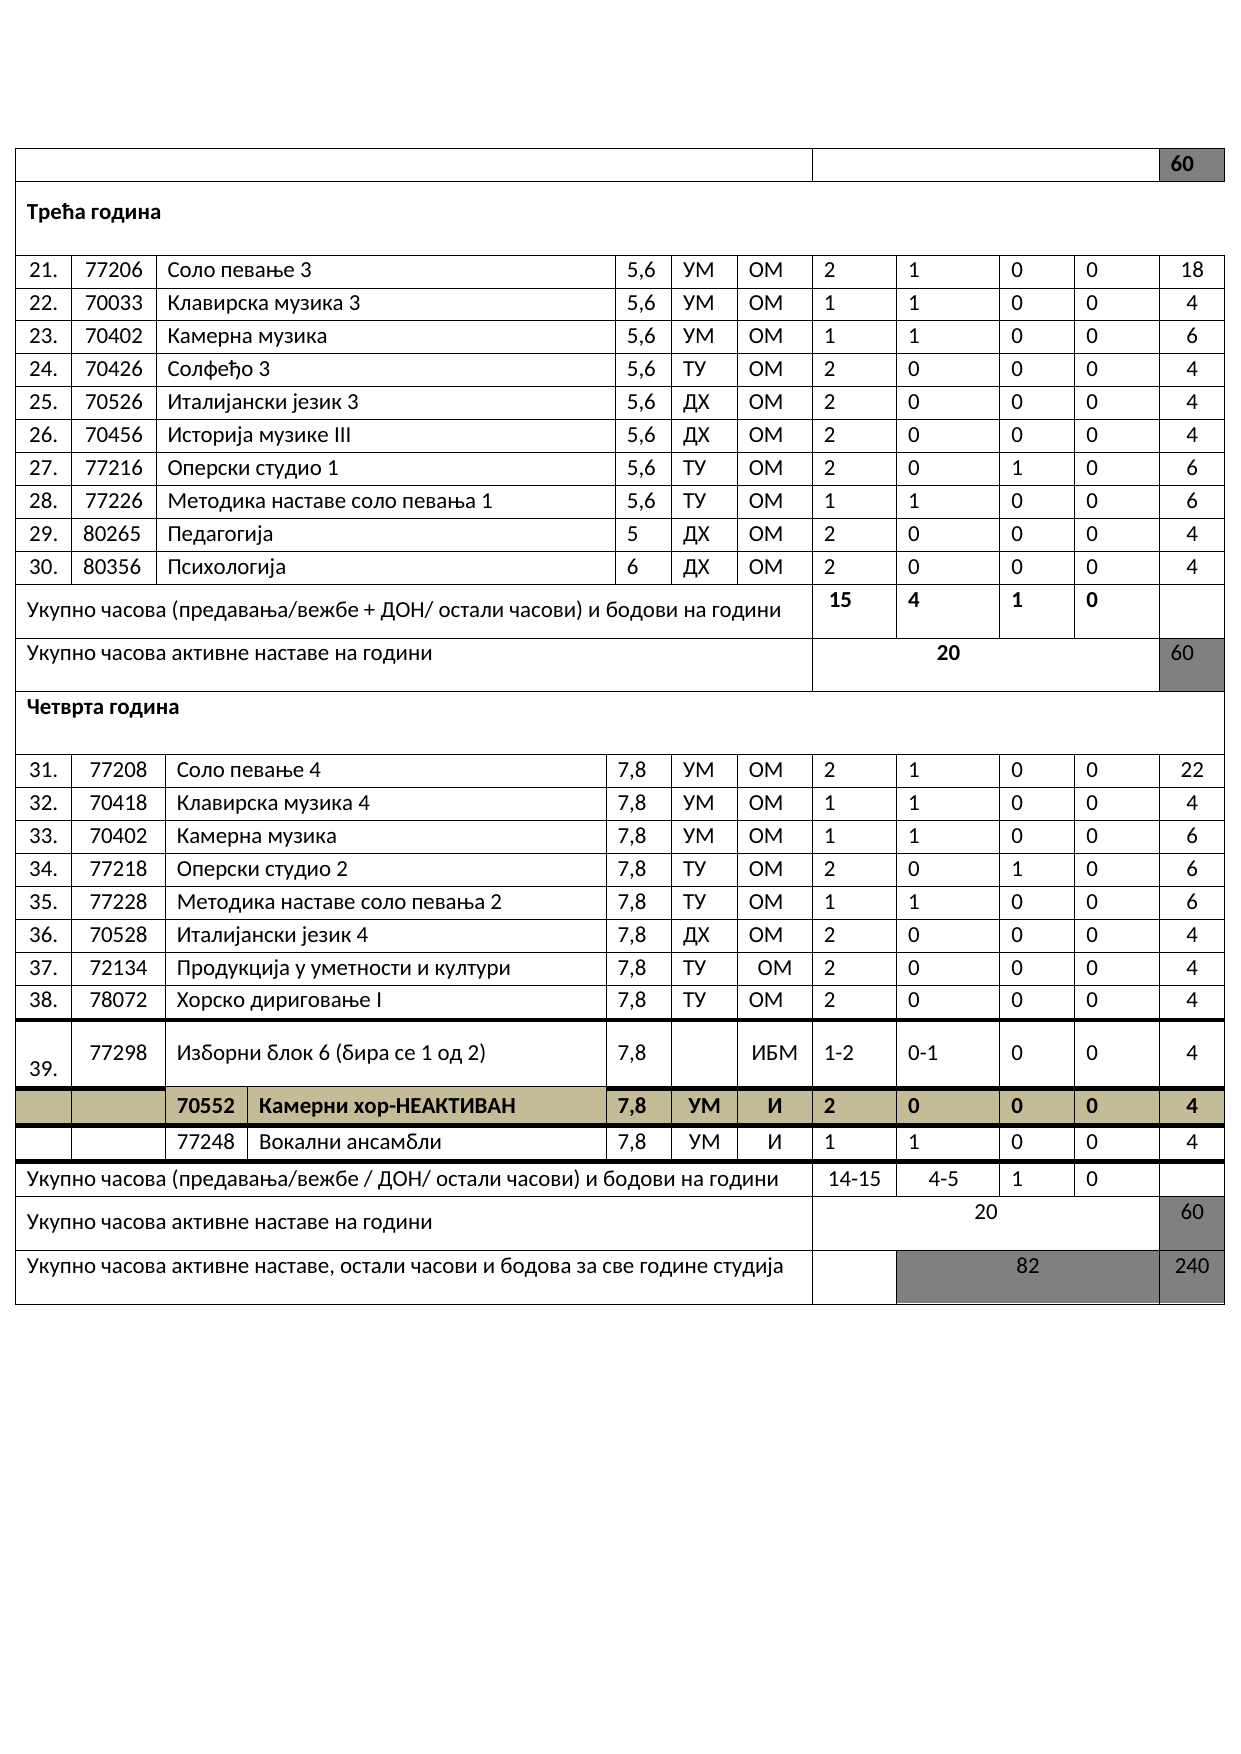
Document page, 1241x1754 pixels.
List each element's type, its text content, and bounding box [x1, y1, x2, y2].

table_cell 70426 [72, 354, 156, 386]
table_cell ОМ [738, 354, 812, 386]
table_cell 77298 [72, 1022, 165, 1086]
table_cell И [738, 1128, 812, 1159]
table_cell 0 [897, 420, 999, 452]
table_cell Оперски студио 2 [166, 854, 606, 886]
table_cell Клавирска музика 4 [166, 788, 606, 820]
table_cell ДХ [672, 387, 737, 419]
table_cell 2 [813, 519, 896, 551]
table_cell 6 [1160, 887, 1224, 919]
table_cell 4 [1160, 953, 1224, 984]
table_cell 27. [16, 453, 71, 485]
table_cell 77218 [72, 854, 165, 886]
table_cell 0 [897, 387, 999, 419]
table_cell 4-5 [897, 1164, 999, 1196]
table_cell 22 [1160, 755, 1224, 787]
table_cell 36. [16, 920, 71, 952]
table_cell 4 [1160, 986, 1224, 1017]
table_cell 80356 [72, 552, 156, 584]
table_cell 2 [813, 256, 896, 287]
table_cell 6 [616, 552, 671, 584]
table_cell 0 [1075, 387, 1159, 419]
table_cell 1 [897, 1128, 999, 1159]
table_cell 0 [1000, 953, 1074, 984]
table_cell ОМ [738, 986, 812, 1017]
table_cell 0 [1000, 1128, 1074, 1159]
table_cell 1 [897, 755, 999, 787]
table_cell [16, 1091, 71, 1123]
table_cell 7,8 [607, 986, 671, 1017]
table_cell ТУ [672, 486, 737, 518]
table_cell ОМ [738, 486, 812, 518]
table_cell ОМ [738, 854, 812, 886]
table_cell 0 [897, 920, 999, 952]
table_cell 0 [1000, 986, 1074, 1017]
table_cell 0 [1075, 755, 1159, 787]
table_cell 5,6 [616, 420, 671, 452]
table_cell 5,6 [616, 256, 671, 287]
table_cell 60 [1160, 149, 1224, 181]
table_cell 4 [1160, 354, 1224, 386]
table_cell 0 [1000, 552, 1074, 584]
table_cell ОМ [738, 519, 812, 551]
table_cell 1-2 [813, 1022, 896, 1086]
table_cell 1 [897, 321, 999, 353]
table_cell Историја музике III [157, 420, 615, 452]
table_cell ОМ [738, 887, 812, 919]
table_cell 20 [813, 639, 1159, 691]
table_cell 2 [813, 986, 896, 1017]
table_cell 0 [897, 986, 999, 1017]
table_cell 5,6 [616, 354, 671, 386]
table_cell 240 [1160, 1251, 1224, 1303]
table_cell ОМ [738, 387, 812, 419]
table_cell Продукција у уметности и култури [166, 953, 606, 984]
table_cell 77226 [72, 486, 156, 518]
table_cell 4 [1160, 420, 1224, 452]
table_cell И [738, 1091, 812, 1123]
table_cell Камерна музика [166, 821, 606, 853]
table_cell ОМ [738, 420, 812, 452]
table_cell Хорско дириговање I [166, 986, 606, 1017]
table_cell Оперски студио 1 [157, 453, 615, 485]
table_cell 0 [1000, 321, 1074, 353]
table_cell УМ [672, 256, 737, 287]
table_cell 5,6 [616, 486, 671, 518]
table_cell 7,8 [607, 920, 671, 952]
table_cell 38. [16, 986, 71, 1017]
table_cell 21 [813, 149, 1159, 181]
table_cell ОМ [738, 289, 812, 320]
table_cell Соло певање 3 [157, 256, 615, 287]
table_cell 1 [897, 887, 999, 919]
table_cell 2 [813, 552, 896, 584]
table_cell УМ [672, 1128, 737, 1159]
table_cell [72, 1128, 165, 1159]
table_cell Педагогија [157, 519, 615, 551]
table_cell 0 [897, 354, 999, 386]
table_cell ДХ [672, 420, 737, 452]
table_cell Укупно часова (предавања/вежбе / ДОН/ остали часови) и бодови на години [16, 1164, 812, 1196]
table_cell [672, 1022, 737, 1086]
table_cell 4 [1160, 552, 1224, 584]
table_cell 0 [897, 519, 999, 551]
table_cell 32. [16, 788, 71, 820]
table_cell Италијански језик 4 [166, 920, 606, 952]
table_cell ОМ [738, 453, 812, 485]
table_cell ТУ [672, 953, 737, 984]
table_cell 25. [16, 387, 71, 419]
table_cell УМ [672, 1091, 737, 1123]
table_cell 0 [1075, 854, 1159, 886]
table_cell 1 [897, 486, 999, 518]
table_cell 4 [1160, 920, 1224, 952]
table_cell 77208 [72, 755, 165, 787]
table_cell ОМ [738, 788, 812, 820]
table_cell 80265 [72, 519, 156, 551]
table_cell 4 [1160, 1022, 1224, 1086]
table_cell 77206 [72, 256, 156, 287]
table_cell 0 [897, 552, 999, 584]
table_cell Камерни хор-НЕАКТИВАН [248, 1087, 606, 1123]
table_cell 1 [897, 289, 999, 320]
table_cell 7,8 [607, 1022, 671, 1086]
table_cell 77228 [72, 887, 165, 919]
table_cell Камерна музика [157, 321, 615, 353]
table_cell Укупно часова активне наставе на години [16, 639, 812, 691]
table_cell 70456 [72, 420, 156, 452]
table_cell ДХ [672, 920, 737, 952]
table_cell 0 [1075, 1091, 1159, 1123]
table_cell Изборни блок 6 (бира се 1 од 2) [166, 1022, 606, 1086]
table_cell 0 [1075, 585, 1159, 637]
table_cell 0 [1075, 552, 1159, 584]
table_cell Италијански језик 3 [157, 387, 615, 419]
table_cell 70418 [72, 788, 165, 820]
table_cell 33. [16, 821, 71, 853]
table_cell 72134 [72, 953, 165, 984]
table_cell 1 [897, 788, 999, 820]
table_cell ТУ [672, 887, 737, 919]
table_cell 0-1 [897, 1022, 999, 1086]
table_cell 70526 [72, 387, 156, 419]
table_cell 70552 [166, 1087, 247, 1123]
table_cell 4 [1160, 788, 1224, 820]
table_cell 2 [813, 420, 896, 452]
table_cell 4 [1160, 1128, 1224, 1159]
table_cell 26. [16, 420, 71, 452]
table_cell 0 [1000, 486, 1074, 518]
table_cell 0 [1075, 1022, 1159, 1086]
table_cell 0 [1075, 1128, 1159, 1159]
table_cell 0 [1075, 289, 1159, 320]
table_cell 0 [1000, 887, 1074, 919]
table_cell 0 [897, 953, 999, 984]
table_cell 60 [1160, 639, 1224, 691]
table_cell 21. [16, 256, 71, 287]
table_cell 0 [1075, 788, 1159, 820]
table_cell УМ [672, 788, 737, 820]
table_cell 2 [813, 453, 896, 485]
table_cell Психологија [157, 552, 615, 584]
table_cell 0 [1075, 354, 1159, 386]
table_cell 6 [1160, 321, 1224, 353]
table_cell 30. [16, 552, 71, 584]
table_cell 0 [1000, 289, 1074, 320]
table_cell 1 [1000, 453, 1074, 485]
table_cell 0 [1000, 1022, 1074, 1086]
table_cell 1 [897, 256, 999, 287]
table_cell ДХ [672, 552, 737, 584]
table_cell ТУ [672, 986, 737, 1017]
table_cell 0 [1075, 920, 1159, 952]
table_cell УМ [672, 755, 737, 787]
table_cell 4 [1160, 387, 1224, 419]
table_cell 2 [813, 953, 896, 984]
table_cell ОМ [738, 953, 812, 984]
table_cell 7,8 [607, 1091, 671, 1123]
table_cell 37. [16, 953, 71, 984]
table_cell 31. [16, 755, 71, 787]
table_cell 0 [1000, 1091, 1074, 1123]
table_cell 18 [1160, 256, 1224, 287]
table_cell 22. [16, 289, 71, 320]
table_cell 1 [813, 788, 896, 820]
table_cell 0 [897, 1091, 999, 1123]
table_cell Методика наставе соло певања 2 [166, 887, 606, 919]
table_cell 1 [1000, 1164, 1074, 1196]
table_cell 7,8 [607, 953, 671, 984]
table_cell 34. [16, 854, 71, 886]
table_cell 4 [1160, 289, 1224, 320]
table_cell 0 [1000, 387, 1074, 419]
table_cell 1 [813, 321, 896, 353]
table_cell [1160, 585, 1224, 637]
table_cell 15 [813, 585, 896, 637]
table_cell 7,8 [607, 755, 671, 787]
table_cell ДХ [672, 519, 737, 551]
table_cell 0 [897, 453, 999, 485]
table_cell 6 [1160, 821, 1224, 853]
table_cell 5 [616, 519, 671, 551]
table_cell 0 [1000, 788, 1074, 820]
table_cell 0 [1075, 453, 1159, 485]
table_cell 7,8 [607, 788, 671, 820]
table_cell 28. [16, 486, 71, 518]
table_cell Укупно часова активне наставе на години [16, 1197, 812, 1250]
table_cell 1 [813, 486, 896, 518]
table_cell 0 [1075, 953, 1159, 984]
table_cell 0 [897, 854, 999, 886]
table_cell 1 [897, 821, 999, 853]
table_cell 1 [813, 1128, 896, 1159]
table_cell 39. [16, 1022, 71, 1086]
table_cell 1 [1000, 585, 1074, 637]
table_cell 0 [1000, 354, 1074, 386]
table_cell Клавирска музика 3 [157, 289, 615, 320]
table_cell 7,8 [607, 1128, 671, 1159]
table_cell 77216 [72, 453, 156, 485]
table_cell 7,8 [607, 887, 671, 919]
table_cell 0 [1075, 256, 1159, 287]
table_cell 5,6 [616, 387, 671, 419]
table_cell 1 [813, 289, 896, 320]
table_cell 5,6 [616, 289, 671, 320]
table_cell Трећа година [16, 182, 1225, 254]
table_cell ТУ [672, 854, 737, 886]
table_cell 24. [16, 354, 71, 386]
table_cell Соло певање 4 [166, 755, 606, 787]
table_cell Солфеђо 3 [157, 354, 615, 386]
table_cell ТУ [672, 354, 737, 386]
table_cell 6 [1160, 486, 1224, 518]
table_cell УМ [672, 821, 737, 853]
table_cell 0 [1075, 821, 1159, 853]
table_cell 6 [1160, 453, 1224, 485]
table_cell 0 [1075, 321, 1159, 353]
table_cell 35. [16, 887, 71, 919]
table_cell 2 [813, 755, 896, 787]
table_cell 0 [1000, 755, 1074, 787]
table_cell 2 [813, 854, 896, 886]
table_cell 60 [1160, 1197, 1224, 1250]
table_cell 29. [16, 519, 71, 551]
table_cell 0 [1000, 821, 1074, 853]
table_cell 78072 [72, 986, 165, 1017]
table_cell Укупно часова (предавања/вежбе + ДОН/ остали часови) и бодови на години [16, 585, 812, 637]
table_cell [16, 1128, 71, 1159]
table_cell 70402 [72, 821, 165, 853]
table_cell УМ [672, 289, 737, 320]
table_cell [813, 1251, 896, 1303]
table_cell 4 [897, 585, 999, 637]
table_cell 2 [813, 920, 896, 952]
table_cell 70402 [72, 321, 156, 353]
table_cell 20 [813, 1197, 1159, 1250]
table_cell Укупно часова активне наставе, остали часови и бодова за све године студија [16, 1251, 812, 1303]
table_cell ИБМ [738, 1022, 812, 1086]
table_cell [16, 149, 812, 181]
table_cell ОМ [738, 256, 812, 287]
table_cell ОМ [738, 755, 812, 787]
table_cell 0 [1075, 519, 1159, 551]
table_cell 70528 [72, 920, 165, 952]
table_cell 1 [1000, 854, 1074, 886]
table_cell 77248 [166, 1128, 247, 1159]
table_cell 14-15 [813, 1164, 896, 1196]
table_cell 7,8 [607, 854, 671, 886]
table_cell ОМ [738, 920, 812, 952]
table_cell 0 [1000, 920, 1074, 952]
table_cell Методика наставе соло певања 1 [157, 486, 615, 518]
table_cell ОМ [738, 552, 812, 584]
table_cell 7,8 [607, 821, 671, 853]
table_cell 5,6 [616, 453, 671, 485]
table_cell 0 [1000, 420, 1074, 452]
table_cell 1 [813, 887, 896, 919]
table_cell ОМ [738, 821, 812, 853]
table_cell 1 [813, 821, 896, 853]
table_cell 0 [1000, 256, 1074, 287]
table_cell 2 [813, 1091, 896, 1123]
table_cell 2 [813, 354, 896, 386]
table_cell УМ [672, 321, 737, 353]
table_cell 0 [1075, 887, 1159, 919]
table_cell 5,6 [616, 321, 671, 353]
table_cell 4 [1160, 1091, 1224, 1123]
table_cell 4 [1160, 519, 1224, 551]
table_cell 70033 [72, 289, 156, 320]
table_cell Четврта година [16, 692, 1224, 754]
table_cell [72, 1091, 165, 1123]
table_cell [1160, 1164, 1224, 1196]
table_cell 0 [1075, 420, 1159, 452]
table_cell 82 [897, 1251, 1159, 1303]
table_cell 0 [1075, 1164, 1159, 1196]
table_cell 2 [813, 387, 896, 419]
table_cell ОМ [738, 321, 812, 353]
table_cell 0 [1075, 486, 1159, 518]
table_cell ТУ [672, 453, 737, 485]
table_cell 23. [16, 321, 71, 353]
table_cell 0 [1075, 986, 1159, 1017]
table_cell 0 [1000, 519, 1074, 551]
table_cell Вокални ансамбли [248, 1128, 606, 1159]
table_cell 6 [1160, 854, 1224, 886]
